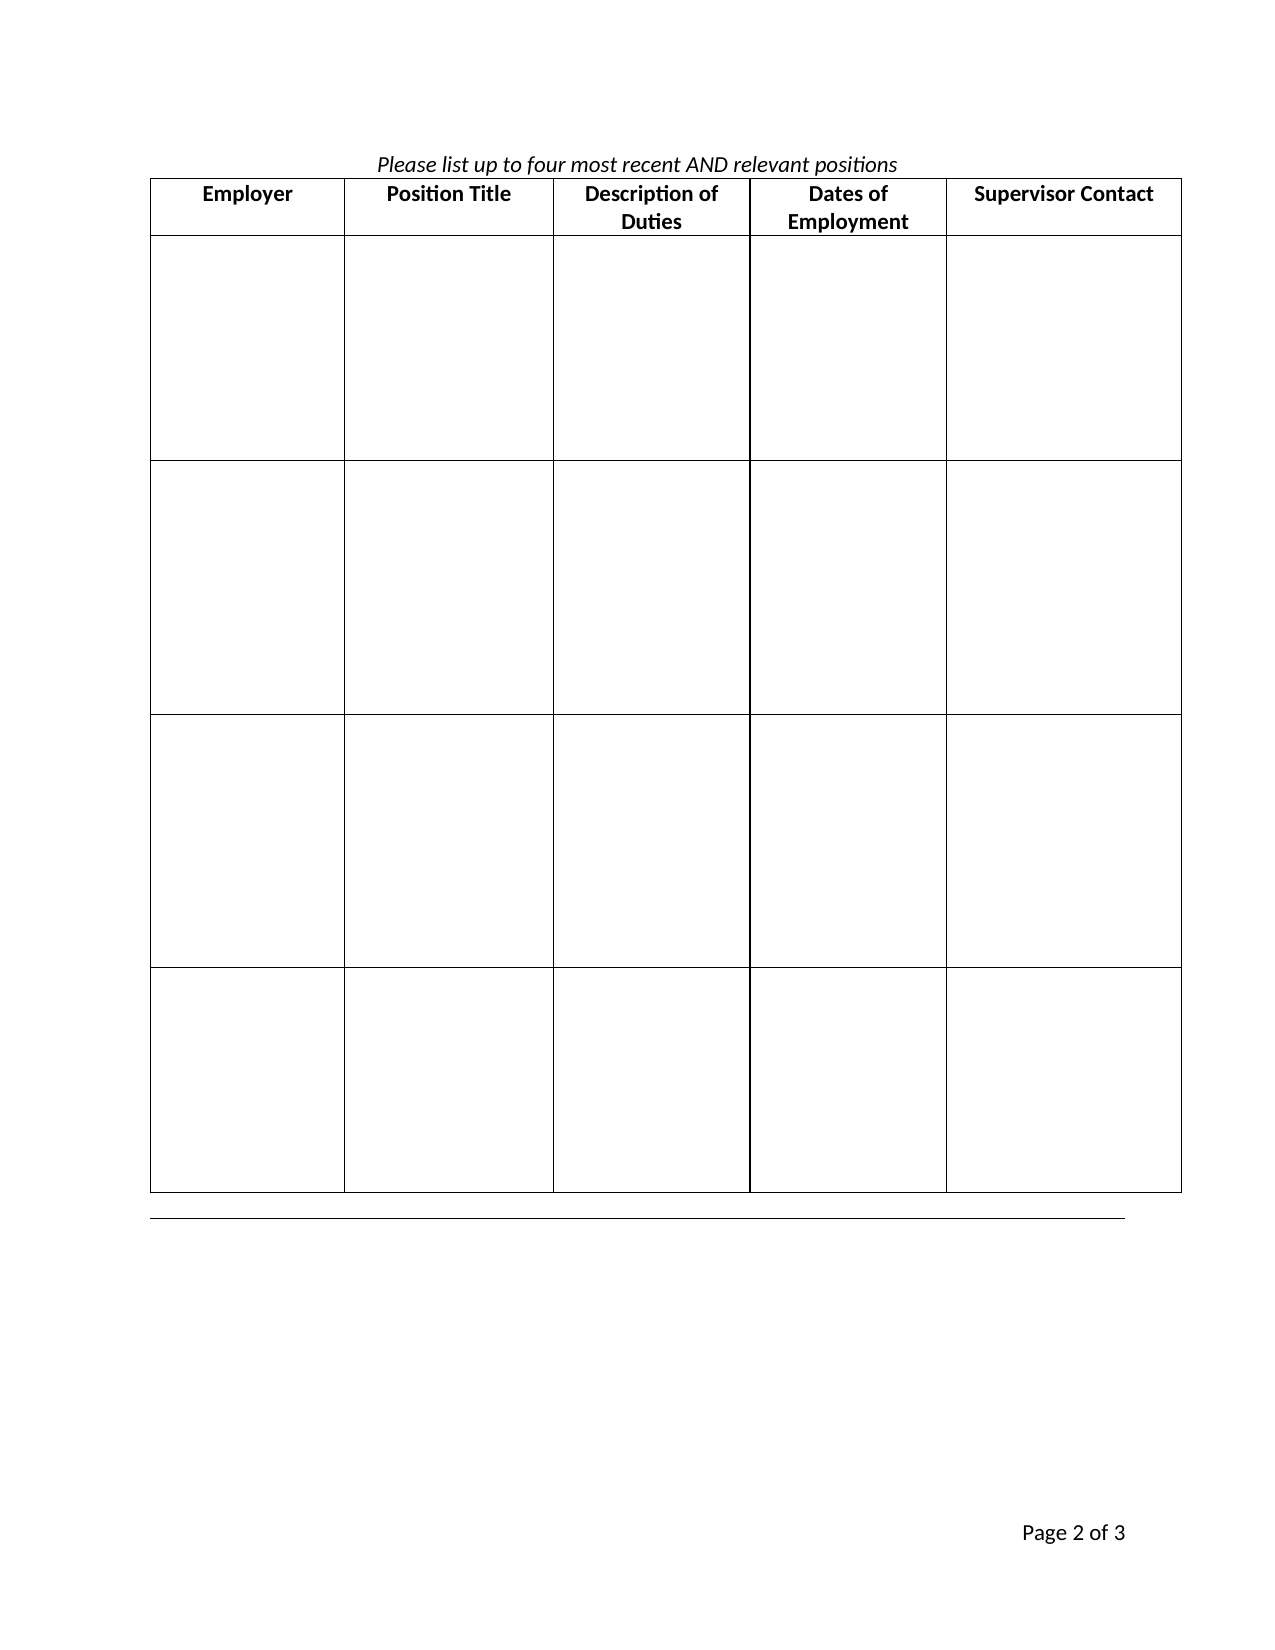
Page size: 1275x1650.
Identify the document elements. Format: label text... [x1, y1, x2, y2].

table_header Employer [151, 179, 344, 235]
table_header Description of Duties [554, 179, 749, 235]
table_cell [345, 461, 553, 713]
table_cell [554, 715, 749, 967]
table_cell [751, 715, 946, 967]
table_cell [751, 461, 946, 713]
table_cell [554, 968, 749, 1192]
table_cell [345, 715, 553, 967]
table_cell [947, 461, 1181, 713]
table_header Position Title [345, 179, 553, 235]
table_cell [151, 236, 344, 460]
table_cell [947, 715, 1181, 967]
table_cell [345, 236, 553, 460]
table_header Dates of Employment [751, 179, 946, 235]
table_cell [151, 715, 344, 967]
table_cell [751, 968, 946, 1192]
table_cell [151, 968, 344, 1192]
table_header Supervisor Contact [947, 179, 1181, 235]
table_cell [947, 236, 1181, 460]
table_cell [151, 461, 344, 713]
table_cell [751, 236, 946, 460]
table_cell [554, 236, 749, 460]
table_cell [345, 968, 553, 1192]
table_cell [554, 461, 749, 713]
table_cell [947, 968, 1181, 1192]
text Please list up to four most recent AND relevant positions [150, 150, 1125, 178]
